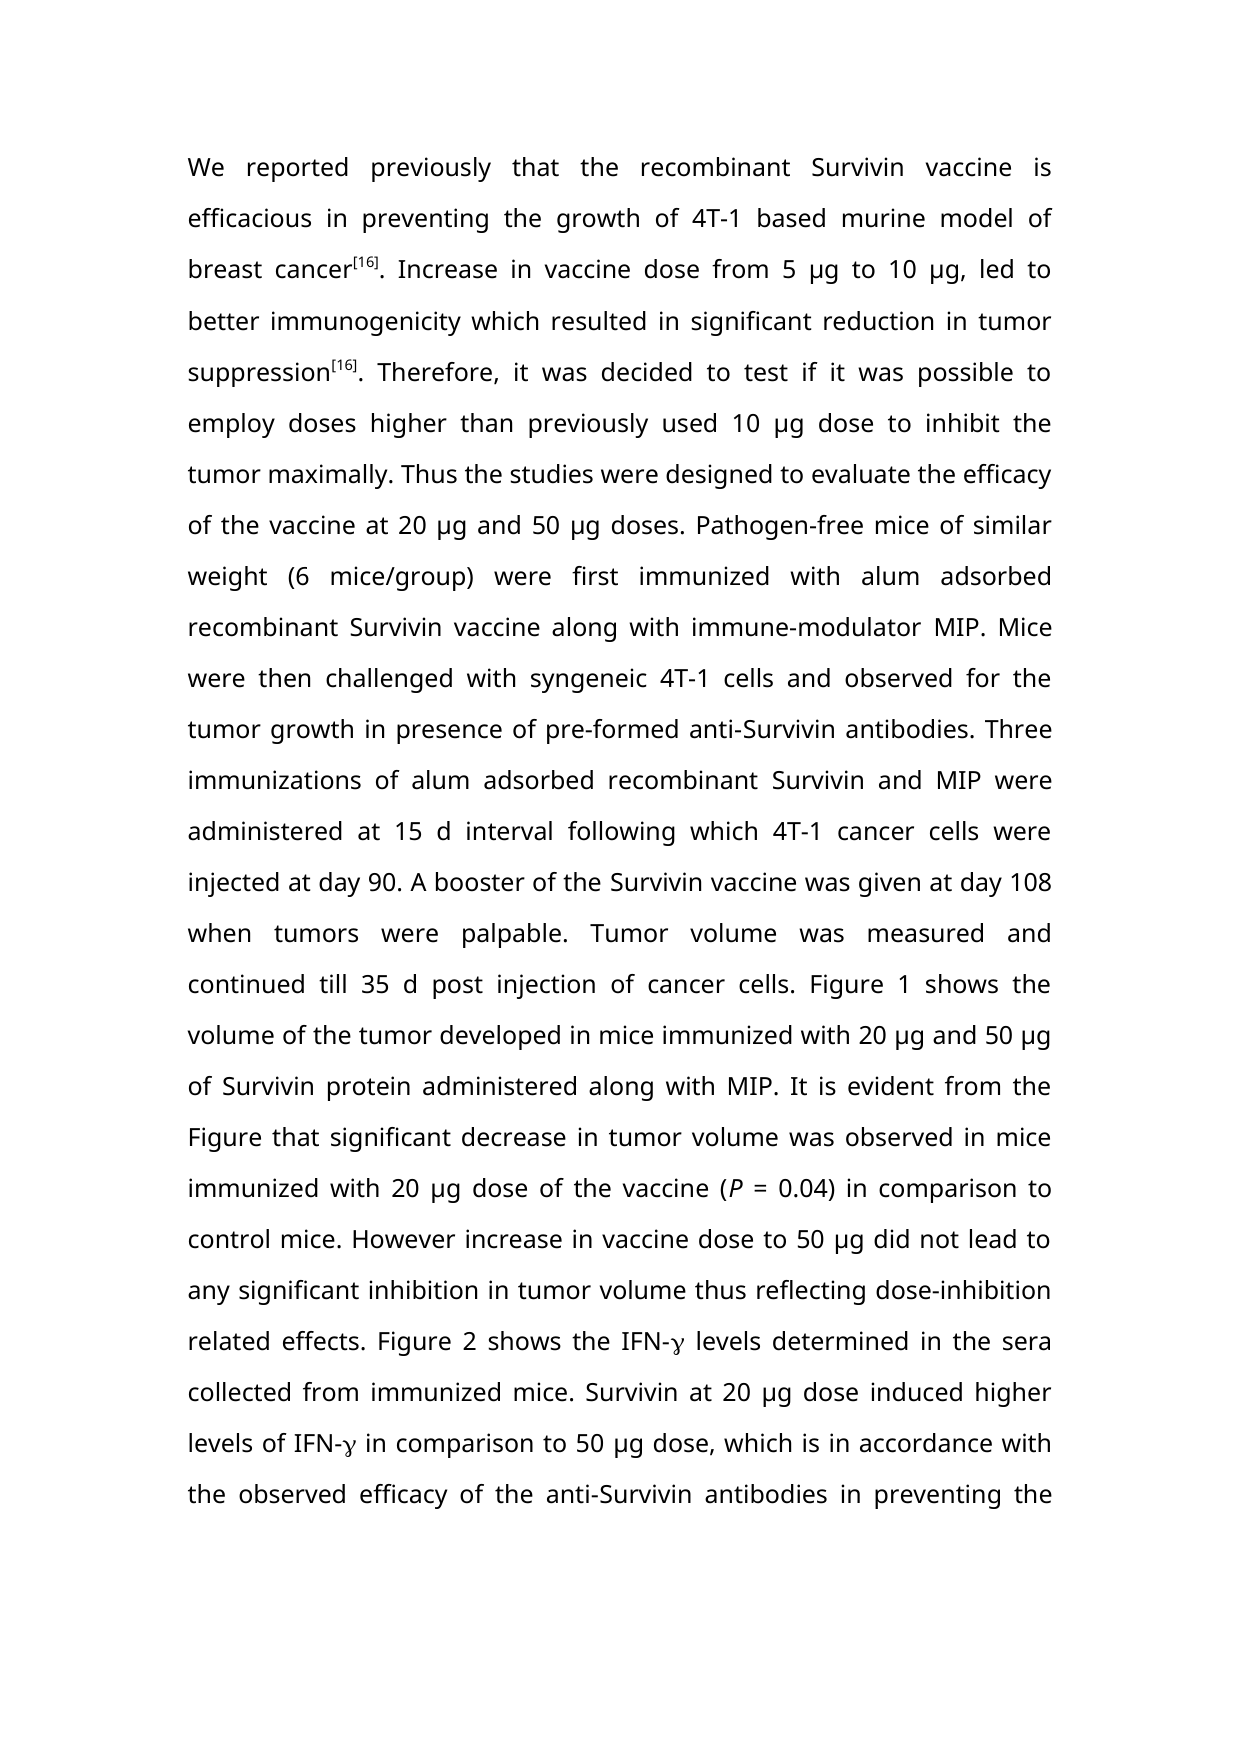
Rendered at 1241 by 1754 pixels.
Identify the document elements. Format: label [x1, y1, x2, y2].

text [187, 150, 1053, 1511]
